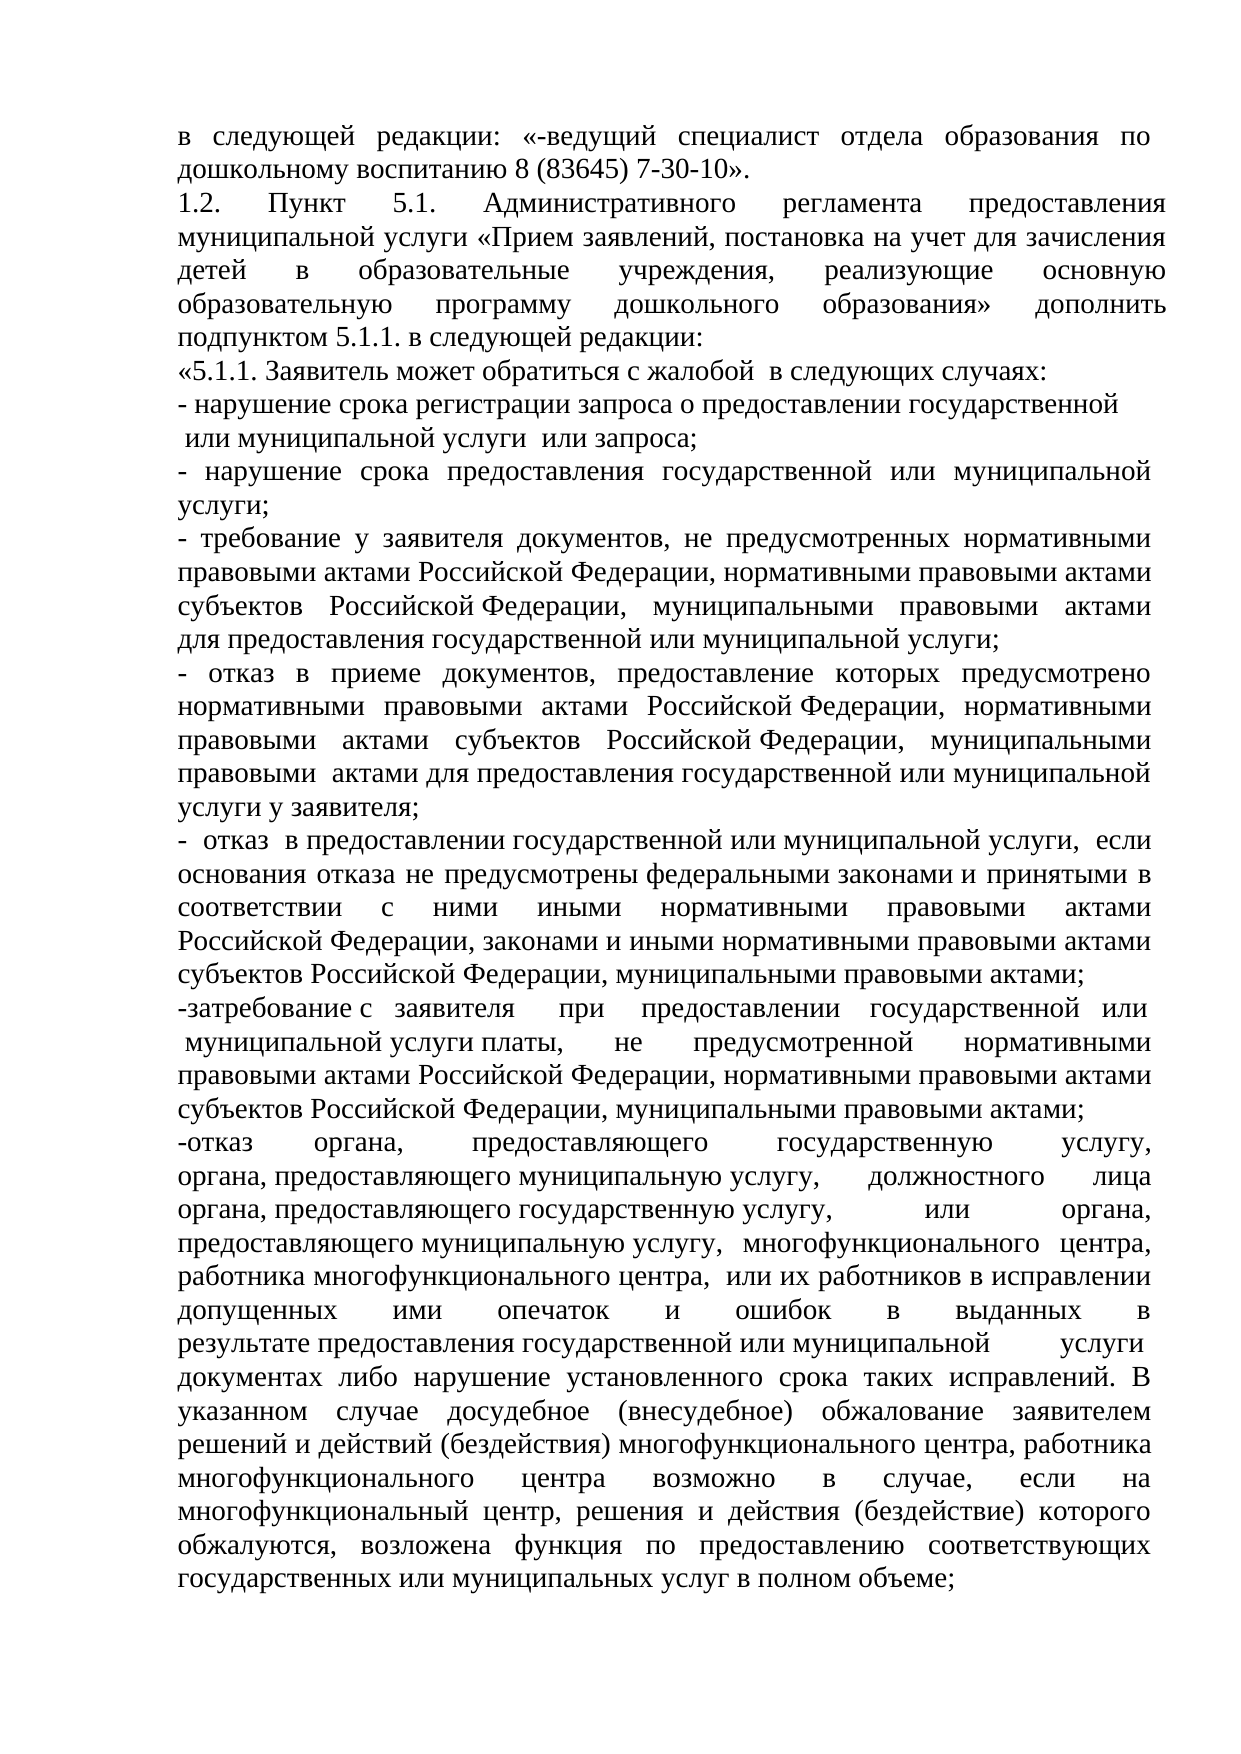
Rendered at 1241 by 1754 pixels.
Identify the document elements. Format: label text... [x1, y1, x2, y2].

text - отказ в приеме документов, предоставление которых предусмотрено нормативными правовыми актами Российской Федерации, нормативными правовыми актами субъектов Российской Федерации, муниципальными правовыми актами для предоставления государственной или муниципальной услуги у заявителя; [177, 655, 1152, 822]
text муниципальной услуги платы, не предусмотренной нормативными правовыми актами Российской Федерации, нормативными правовыми актами субъектов Российской Федерации, муниципальными правовыми актами; [177, 1024, 1152, 1124]
text 1.2. Пункт 5.1. Административного регламента предоставления муниципальной услуги «Прием заявлений, постановка на учет для зачисления детей в образовательные учреждения, реализующие основную образовательную программу дошкольного образования» дополнить подпунктом 5.1.1. в следующей редакции: [177, 185, 1167, 353]
text «5.1.1. Заявитель может обратиться с жалобой в следующих случаях: [177, 353, 1152, 386]
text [177, 118, 1152, 185]
text -затребование с заявителя при предоставлении государственной или [177, 990, 1152, 1024]
text - нарушение срока предоставления государственной или муниципальной услуги; [177, 453, 1152, 521]
text - отказ в предоставлении государственной или муниципальной услуги, если основания отказа не предусмотрены федеральными законами и принятыми в соответствии с ними иными нормативными правовыми актами Российской Федерации, законами и иными нормативными правовыми актами субъектов Российской Федерации, муниципальными правовыми актами; [177, 822, 1152, 990]
text или муниципальной услуги или запроса; [177, 420, 1152, 453]
text -отказ органа, предоставляющего государственную услугу, органа, предоставляющего муниципальную услугу, должностного лица органа, предоставляющего государственную услугу, или органа, предоставляющего муниципальную услугу, многофункционального центра, работника многофункционального центра, или их работников в исправлении допущенных ими опечаток и ошибок в выданных в результате предоставления государственной или муниципальной услуги документах либо нарушение установленного срока таких исправлений. В указанном случае досудебное (внесудебное) обжалование заявителем решений и действий (бездействия) многофункционального центра, работника многофункционального центра возможно в случае, если на многофункциональный центр, решения и действия (бездействие) которого обжалуются, возложена функция по предоставлению соответствующих государственных или муниципальных услуг в полном объеме; [177, 1124, 1152, 1594]
text - требование у заявителя документов, не предусмотренных нормативными правовыми актами Российской Федерации, нормативными правовыми актами субъектов Российской Федерации, муниципальными правовыми актами для предоставления государственной или муниципальной услуги; [177, 521, 1152, 655]
text - нарушение срока регистрации запроса о предоставлении государственной [177, 386, 1152, 420]
